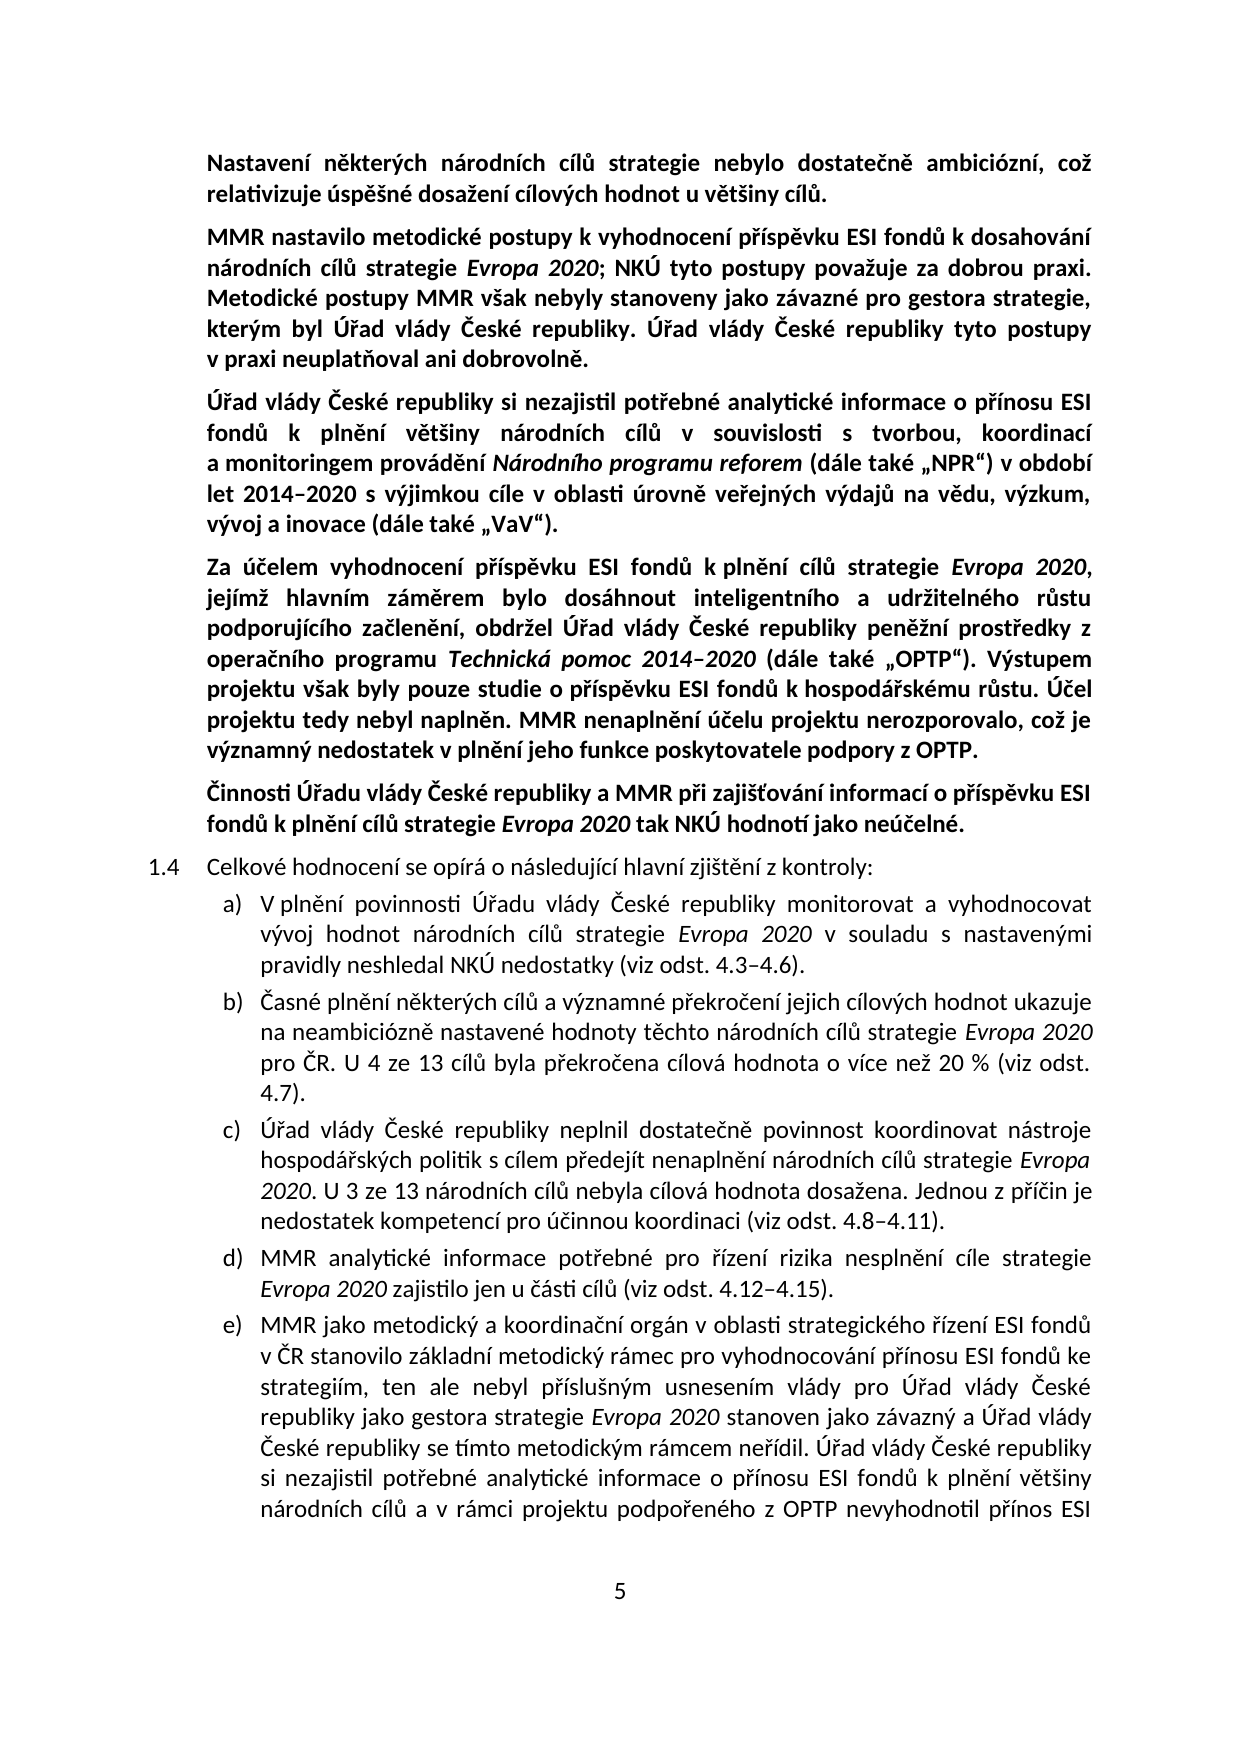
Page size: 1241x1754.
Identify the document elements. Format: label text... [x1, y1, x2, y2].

list Časné plnění některých cílů a významné překročení jejich cílových hodnot ukazuje na neambiciózně nastavené hodnoty těchto národních cílů strategie Evropa 2020 pro ČR. U 4 ze 13 cílů byla překročena cílová hodnota o více než 20 % (viz odst. 4.7). [223, 986, 1093, 1108]
text Nastavení některých národních cílů strategie nebylo dostatečně ambiciózní, což relativizuje úspěšné dosažení cílových hodnot u většiny cílů. [148, 148, 1093, 209]
list Úřad vlády České republiky neplnil dostatečně povinnost koordinovat nástroje hospodářských politik s cílem předejít nenaplnění národních cílů strategie Evropa 2020. U 3 ze 13 národních cílů nebyla cílová hodnota dosažena. Jednou z příčin je nedostatek kompetencí pro účinnou koordinaci (viz odst. 4.8–4.11). [223, 1114, 1093, 1236]
text Činnosti Úřadu vlády České republiky a MMR při zajišťování informací o příspěvku ESI fondů k plnění cílů strategie Evropa 2020 tak NKÚ hodnotí jako neúčelné. [148, 777, 1093, 838]
list V plnění povinnosti Úřadu vlády České republiky monitorovat a vyhodnocovat vývoj hodnot národních cílů strategie Evropa 2020 v souladu s nastavenými pravidly neshledal NKÚ nedostatky (viz odst. 4.3–4.6). [223, 888, 1093, 979]
list MMR analytické informace potřebné pro řízení rizika nesplnění cíle strategie Evropa 2020 zajistilo jen u části cílů (viz odst. 4.12–4.15). [223, 1242, 1093, 1303]
text Za účelem vyhodnocení příspěvku ESI fondů k plnění cílů strategie Evropa 2020, jejímž hlavním záměrem bylo dosáhnout inteligentního a udržitelného růstu podporujícího začlenění, obdržel Úřad vlády České republiky peněžní prostředky z operačního programu Technická pomoc 2014–2020 (dále také „OPTP“). Výstupem projektu však byly pouze studie o příspěvku ESI fondů k hospodářskému růstu. Účel projektu tedy nebyl naplněn. MMR nenaplnění účelu projektu nerozporovalo, což je významný nedostatek v plnění jeho funkce poskytovatele podpory z OPTP. [207, 551, 1093, 765]
text Úřad vlády České republiky si nezajistil potřebné analytické informace o přínosu ESI fondů k plnění většiny národních cílů v souvislosti s tvorbou, koordinací a monitoringem provádění Národního programu reforem (dále také „NPR“) v období let 2014–2020 s výjimkou cíle v oblasti úrovně veřejných výdajů na vědu, výzkum, vývoj a inovace (dále také „VaV“). [148, 386, 1093, 539]
text Celkové hodnocení se opírá o následující hlavní zjištění z kontroly: [148, 851, 1093, 882]
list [223, 1309, 1093, 1523]
text MMR nastavilo metodické postupy k vyhodnocení příspěvku ESI fondů k dosahování národních cílů strategie Evropa 2020; NKÚ tyto postupy považuje za dobrou praxi. Metodické postupy MMR však nebyly stanoveny jako závazné pro gestora strategie, kterým byl Úřad vlády České republiky. Úřad vlády České republiky tyto postupy v praxi neuplatňoval ani dobrovolně. [207, 221, 1093, 374]
